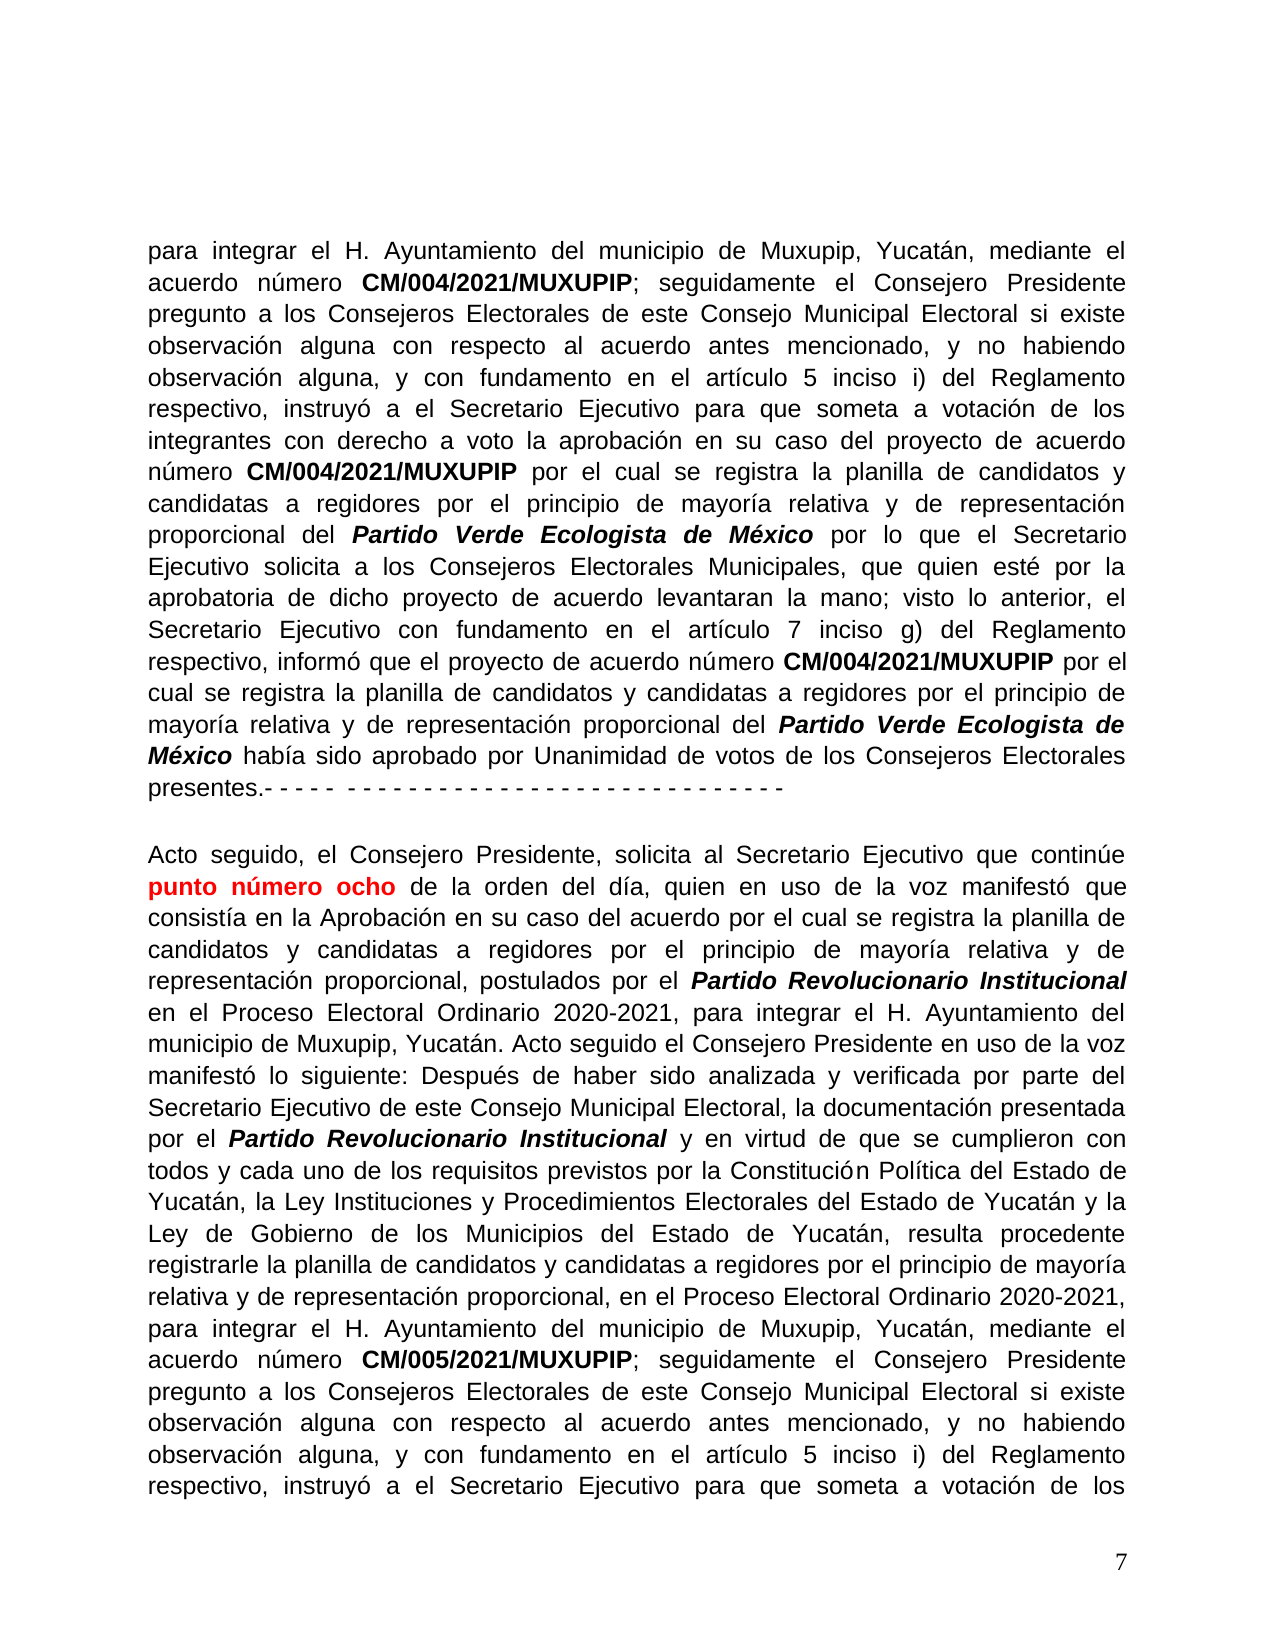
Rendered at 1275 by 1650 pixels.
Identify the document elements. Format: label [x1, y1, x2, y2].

text [148, 840, 1127, 1500]
text [148, 236, 1127, 802]
